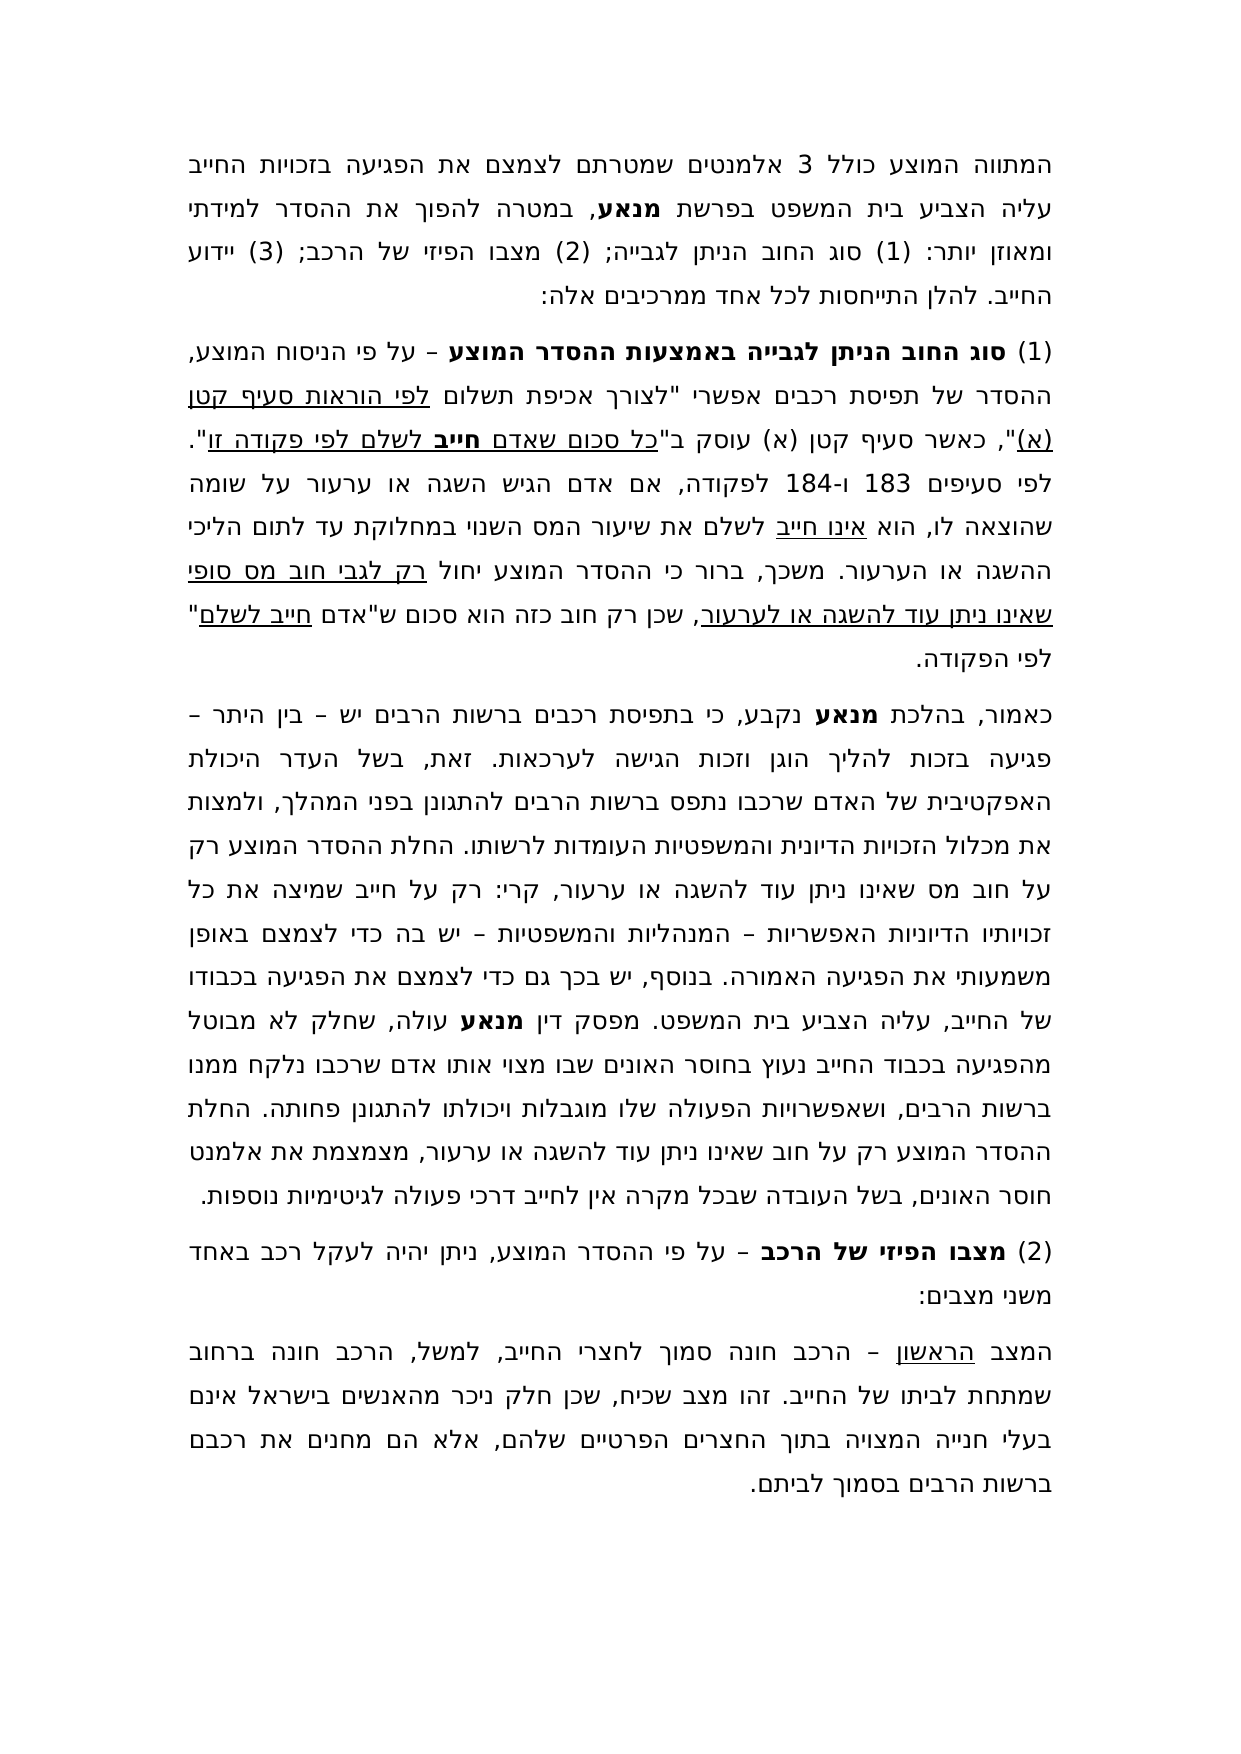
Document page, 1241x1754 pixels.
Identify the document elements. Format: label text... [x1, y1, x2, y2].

text המצב הראשון – הרכב חונה סמוך לחצרי החייב, למשל, הרכב חונה ברחוב שמתחת לביתו של החייב. זהו מצב שכיח, שכן חלק ניכר מהאנשים בישראל אינם בעלי חנייה המצויה בתוך החצרים הפרטיים שלהם, אלא הם מחנים את רכבם ברשות הרבים בסמוך לביתם. [187, 1337, 1053, 1498]
text המתווה המוצע כולל 3 אלמנטים שמטרתם לצמצם את הפגיעה בזכויות החייב עליה הצביע בית המשפט בפרשת מנאע, במטרה להפוך את ההסדר למידתי ומאוזן יותר: (1) סוג החוב הניתן לגבייה; (2) מצבו הפיזי של הרכב; (3) יידוע החייב. להלן התייחסות לכל אחד ממרכיבים אלה: [187, 150, 1053, 310]
text (1) סוג החוב הניתן לגבייה באמצעות ההסדר המוצע – על פי הניסוח המוצע, ההסדר של תפיסת רכבים אפשרי "לצורך אכיפת תשלום לפי הוראות סעיף קטן (א)", כאשר סעיף קטן (א) עוסק ב"כל סכום שאדם חייב לשלם לפי פקודה זו". לפי סעיפים 183 ו-184 לפקודה, אם אדם הגיש השגה או ערעור על שומה שהוצאה לו, הוא אינו חייב לשלם את שיעור המס השנוי במחלוקת עד לתום הליכי ההשגה או הערעור. משכך, ברור כי ההסדר המוצע יחול רק לגבי חוב מס סופי שאינו ניתן עוד להשגה או לערעור, שכן רק חוב כזה הוא סכום ש"אדם חייב לשלם" לפי הפקודה. [187, 337, 1053, 673]
text (2) מצבו הפיזי של הרכב – על פי ההסדר המוצע, ניתן יהיה לעקל רכב באחד משני מצבים: [187, 1237, 1053, 1310]
text כאמור, בהלכת מנאע נקבע, כי בתפיסת רכבים ברשות הרבים יש – בין היתר – פגיעה בזכות להליך הוגן וזכות הגישה לערכאות. זאת, בשל העדר היכולת האפקטיבית של האדם שרכבו נתפס ברשות הרבים להתגונן בפני המהלך, ולמצות את מכלול הזכויות הדיונית והמשפטיות העומדות לרשותו. החלת ההסדר המוצע רק על חוב מס שאינו ניתן עוד להשגה או ערעור, קרי: רק על חייב שמיצה את כל זכויותיו הדיוניות האפשריות – המנהליות והמשפטיות – יש בה כדי לצמצם באופן משמעותי את הפגיעה האמורה. בנוסף, יש בכך גם כדי לצמצם את הפגיעה בכבודו של החייב, עליה הצביע בית המשפט. מפסק דין מנאע עולה, שחלק לא מבוטל מהפגיעה בכבוד החייב נעוץ בחוסר האונים שבו מצוי אותו אדם שרכבו נלקח ממנו ברשות הרבים, ושאפשרויות הפעולה שלו מוגבלות ויכולתו להתגונן פחותה. החלת ההסדר המוצע רק על חוב שאינו ניתן עוד להשגה או ערעור, מצמצמת את אלמנט חוסר האונים, בשל העובדה שבכל מקרה אין לחייב דרכי פעולה לגיטימיות נוספות. [187, 700, 1053, 1210]
